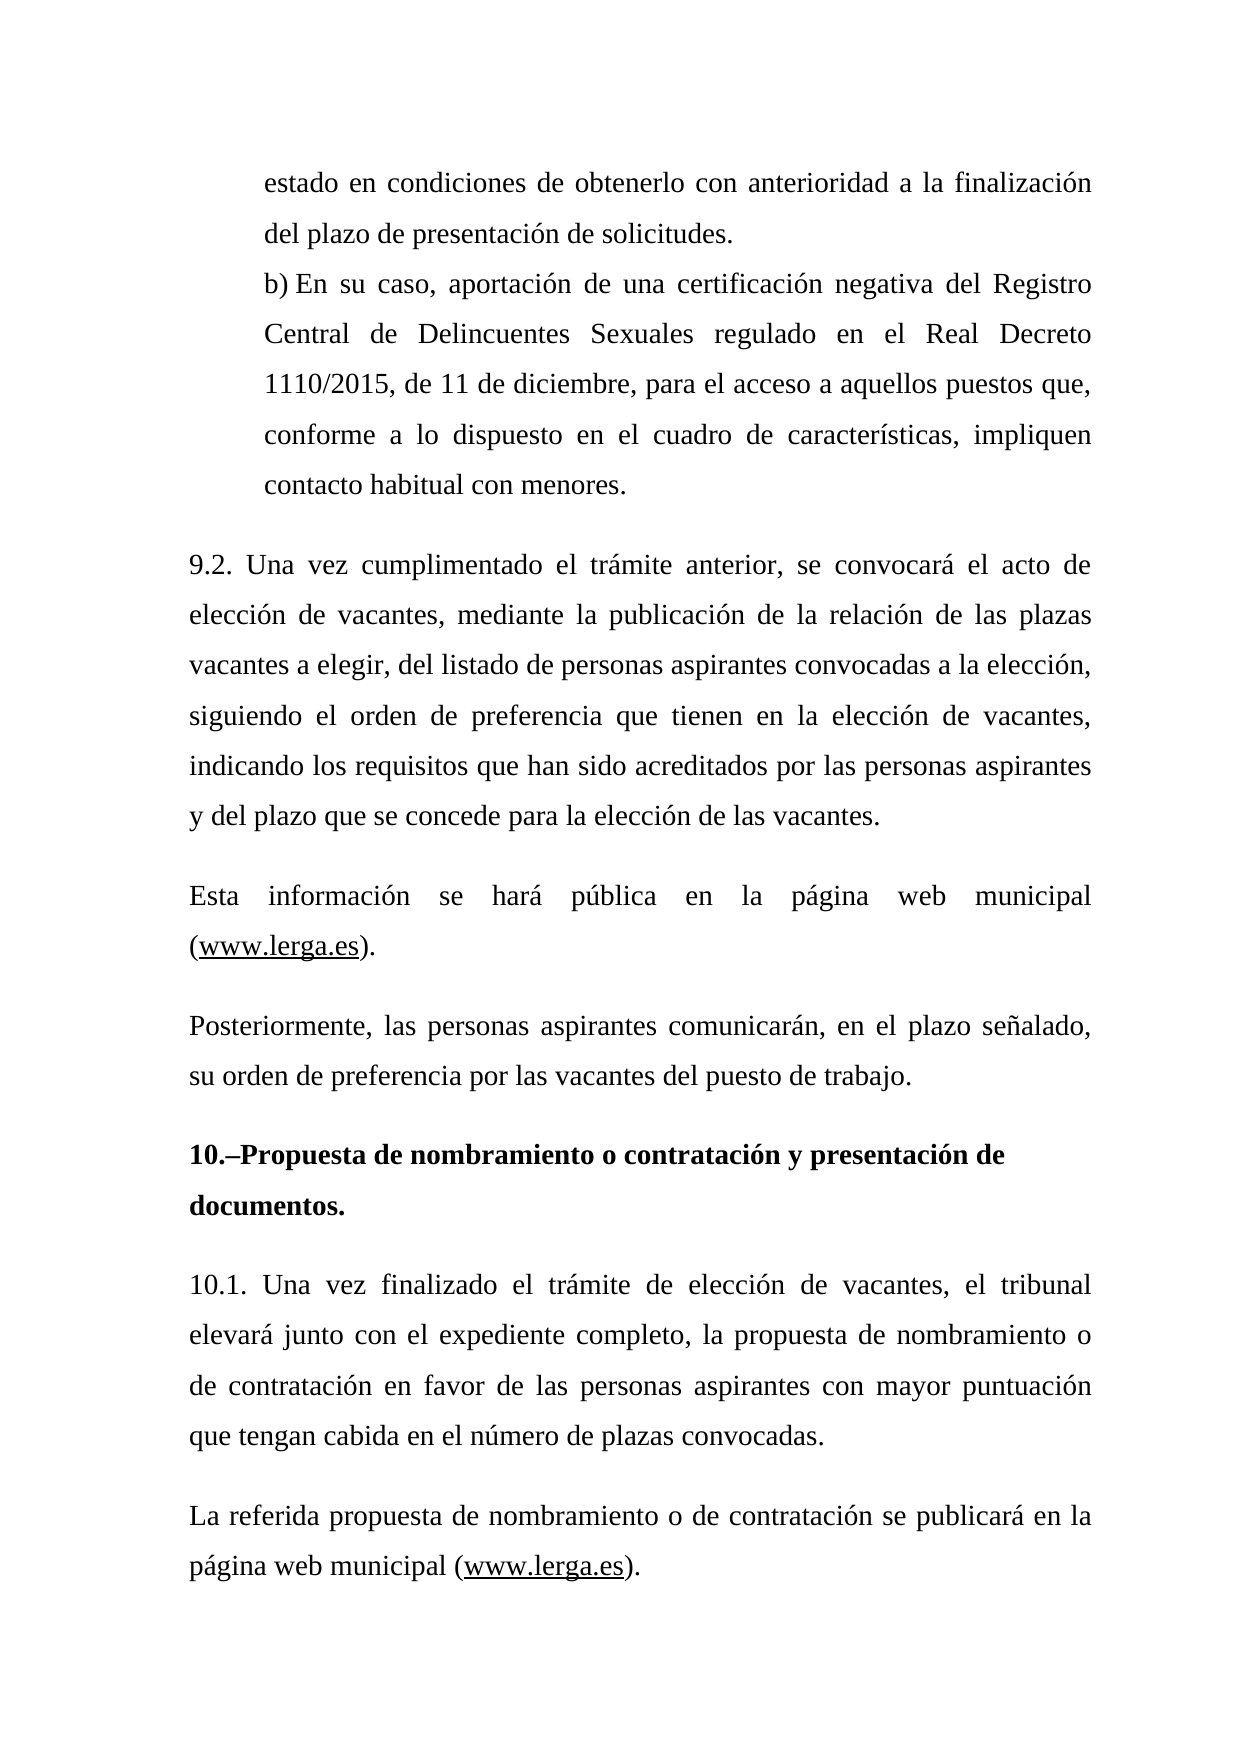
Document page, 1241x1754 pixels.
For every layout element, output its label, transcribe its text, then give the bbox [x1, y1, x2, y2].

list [264, 165, 1092, 249]
text 10.–Propuesta de nombramiento o contratación y presentación de documentos. [189, 1137, 1092, 1221]
text Posteriormente, las personas aspirantes comunicarán, en el plazo señalado, su orden de preferencia por las vacantes del puesto de trabajo. [189, 1008, 1092, 1091]
text 10.1. Una vez finalizado el trámite de elección de vacantes, el tribunal elevará junto con el expediente completo, la propuesta de nombramiento o de contratación en favor de las personas aspirantes con mayor puntuación que tengan cabida en el número de plazas convocadas. [189, 1267, 1092, 1452]
text Esta información se hará pública en la página web municipal (www.lerga.es). [189, 878, 1092, 962]
text 9.2. Una vez cumplimentado el trámite anterior, se convocará el acto de elección de vacantes, mediante la publicación de la relación de las plazas vacantes a elegir, del listado de personas aspirantes convocadas a la elección, siguiendo el orden de preferencia que tienen en la elección de vacantes, indicando los requisitos que han sido acreditados por las personas aspirantes y del plazo que se concede para la elección de las vacantes. [189, 547, 1092, 832]
list En su caso, aportación de una certificación negativa del Registro Central de Delincuentes Sexuales regulado en el Real Decreto 1110/2015, de 11 de diciembre, para el acceso a aquellos puestos que, conforme a lo dispuesto en el cuadro de características, impliquen contacto habitual con menores. [264, 266, 1092, 501]
text La referida propuesta de nombramiento o de contratación se publicará en la página web municipal (www.lerga.es). [189, 1498, 1092, 1581]
